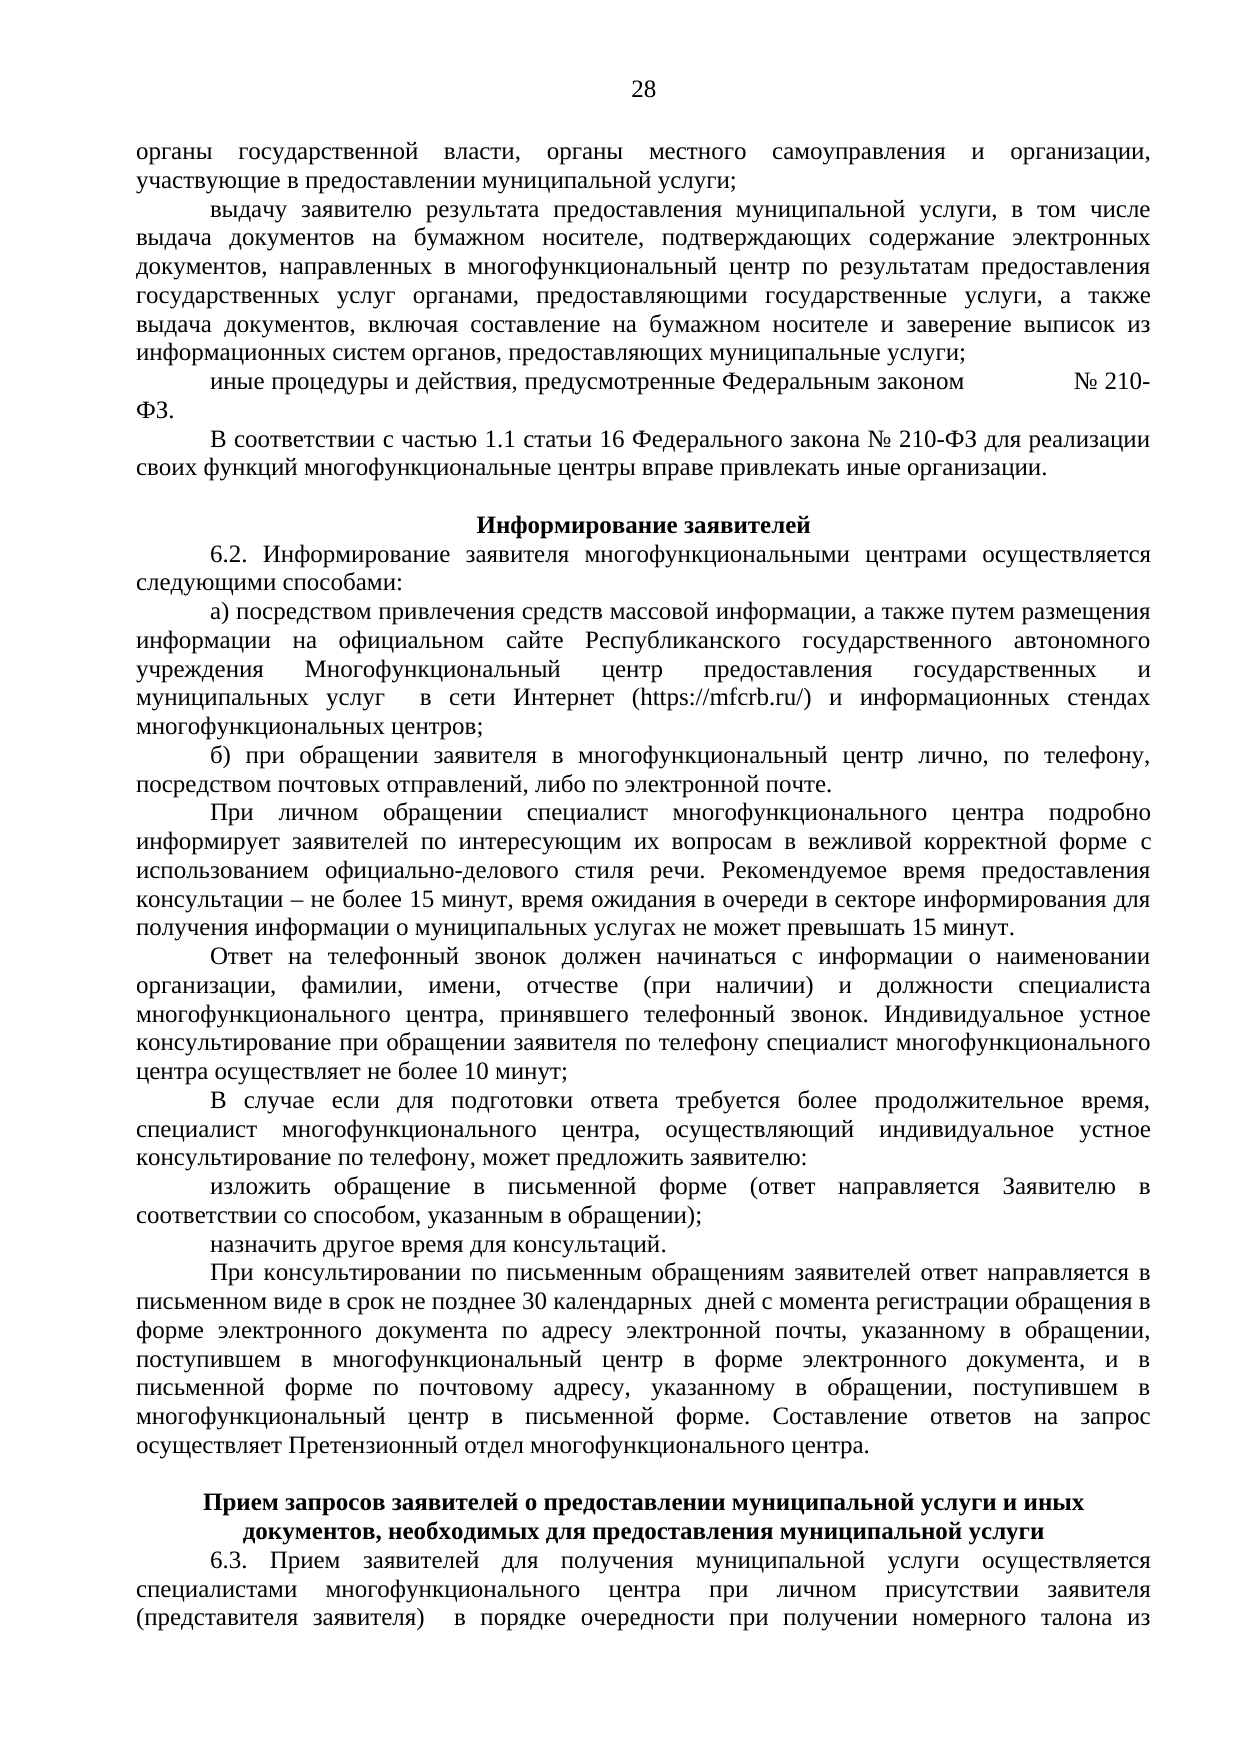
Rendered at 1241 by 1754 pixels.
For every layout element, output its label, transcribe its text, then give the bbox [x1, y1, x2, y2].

text При личном обращении специалист многофункционального центра подробно информирует заявителей по интересующим их вопросам в вежливой корректной форме с использованием официально-делового стиля речи. Рекомендуемое время предоставления консультации – не более 15 минут, время ожидания в очереди в секторе информирования для получения информации о муниципальных услугах не может превышать 15 минут. [136, 797, 1152, 941]
text Информирование заявителей [136, 510, 1152, 539]
text б) при обращении заявителя в многофункциональный центр лично, по телефону, посредством почтовых отправлений, либо по электронной почте. [136, 740, 1152, 797]
text изложить обращение в письменной форме (ответ направляется Заявителю в соответствии со способом, указанным в обращении); [136, 1171, 1152, 1229]
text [136, 1545, 1152, 1631]
text выдачу заявителю результата предоставления муниципальной услуги, в том числе выдача документов на бумажном носителе, подтверждающих содержание электронных документов, направленных в многофункциональный центр по результатам предоставления государственных услуг органами, предоставляющими государственные услуги, а также выдача документов, включая составление на бумажном носителе и заверение выписок из информационных систем органов, предоставляющих муниципальные услуги; [136, 194, 1152, 366]
text В случае если для подготовки ответа требуется более продолжительное время, специалист многофункционального центра, осуществляющий индивидуальное устное консультирование по телефону, может предложить заявителю: [136, 1085, 1152, 1171]
text назначить другое время для консультаций. [136, 1229, 1152, 1257]
text Ответ на телефонный звонок должен начинаться с информации о наименовании организации, фамилии, имени, отчестве (при наличии) и должности специалиста многофункционального центра, принявшего телефонный звонок. Индивидуальное устное консультирование при обращении заявителя по телефону специалист многофункционального центра осуществляет не более 10 минут; [136, 941, 1152, 1085]
text а) посредством привлечения средств массовой информации, а также путем размещения информации на официальном сайте Республиканского государственного автономного учреждения Многофункциональный центр предоставления государственных и муниципальных услуг в сети Интернет (https://mfcrb.ru/) и информационных стендах многофункциональных центров; [136, 596, 1152, 740]
text иные процедуры и действия, предусмотренные Федеральным законом № 210-ФЗ. [136, 366, 1152, 424]
text При консультировании по письменным обращениям заявителей ответ направляется в письменном виде в срок не позднее 30 календарных дней с момента регистрации обращения в форме электронного документа по адресу электронной почты, указанному в обращении, поступившем в многофункциональный центр в форме электронного документа, и в письменной форме по почтовому адресу, указанному в обращении, поступившем в многофункциональный центр в письменной форме. Составление ответов на запрос осуществляет Претензионный отдел многофункционального центра. [136, 1257, 1152, 1459]
text В соответствии с частью 1.1 статьи 16 Федерального закона № 210-ФЗ для реализации своих функций многофункциональные центры вправе привлекать иные организации. [136, 424, 1152, 481]
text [136, 136, 1152, 194]
text Прием запросов заявителей о предоставлении муниципальной услуги и иных документов, необходимых для предоставления муниципальной услуги [136, 1487, 1152, 1545]
text 6.2. Информирование заявителя многофункциональными центрами осуществляется следующими способами: [136, 539, 1152, 596]
